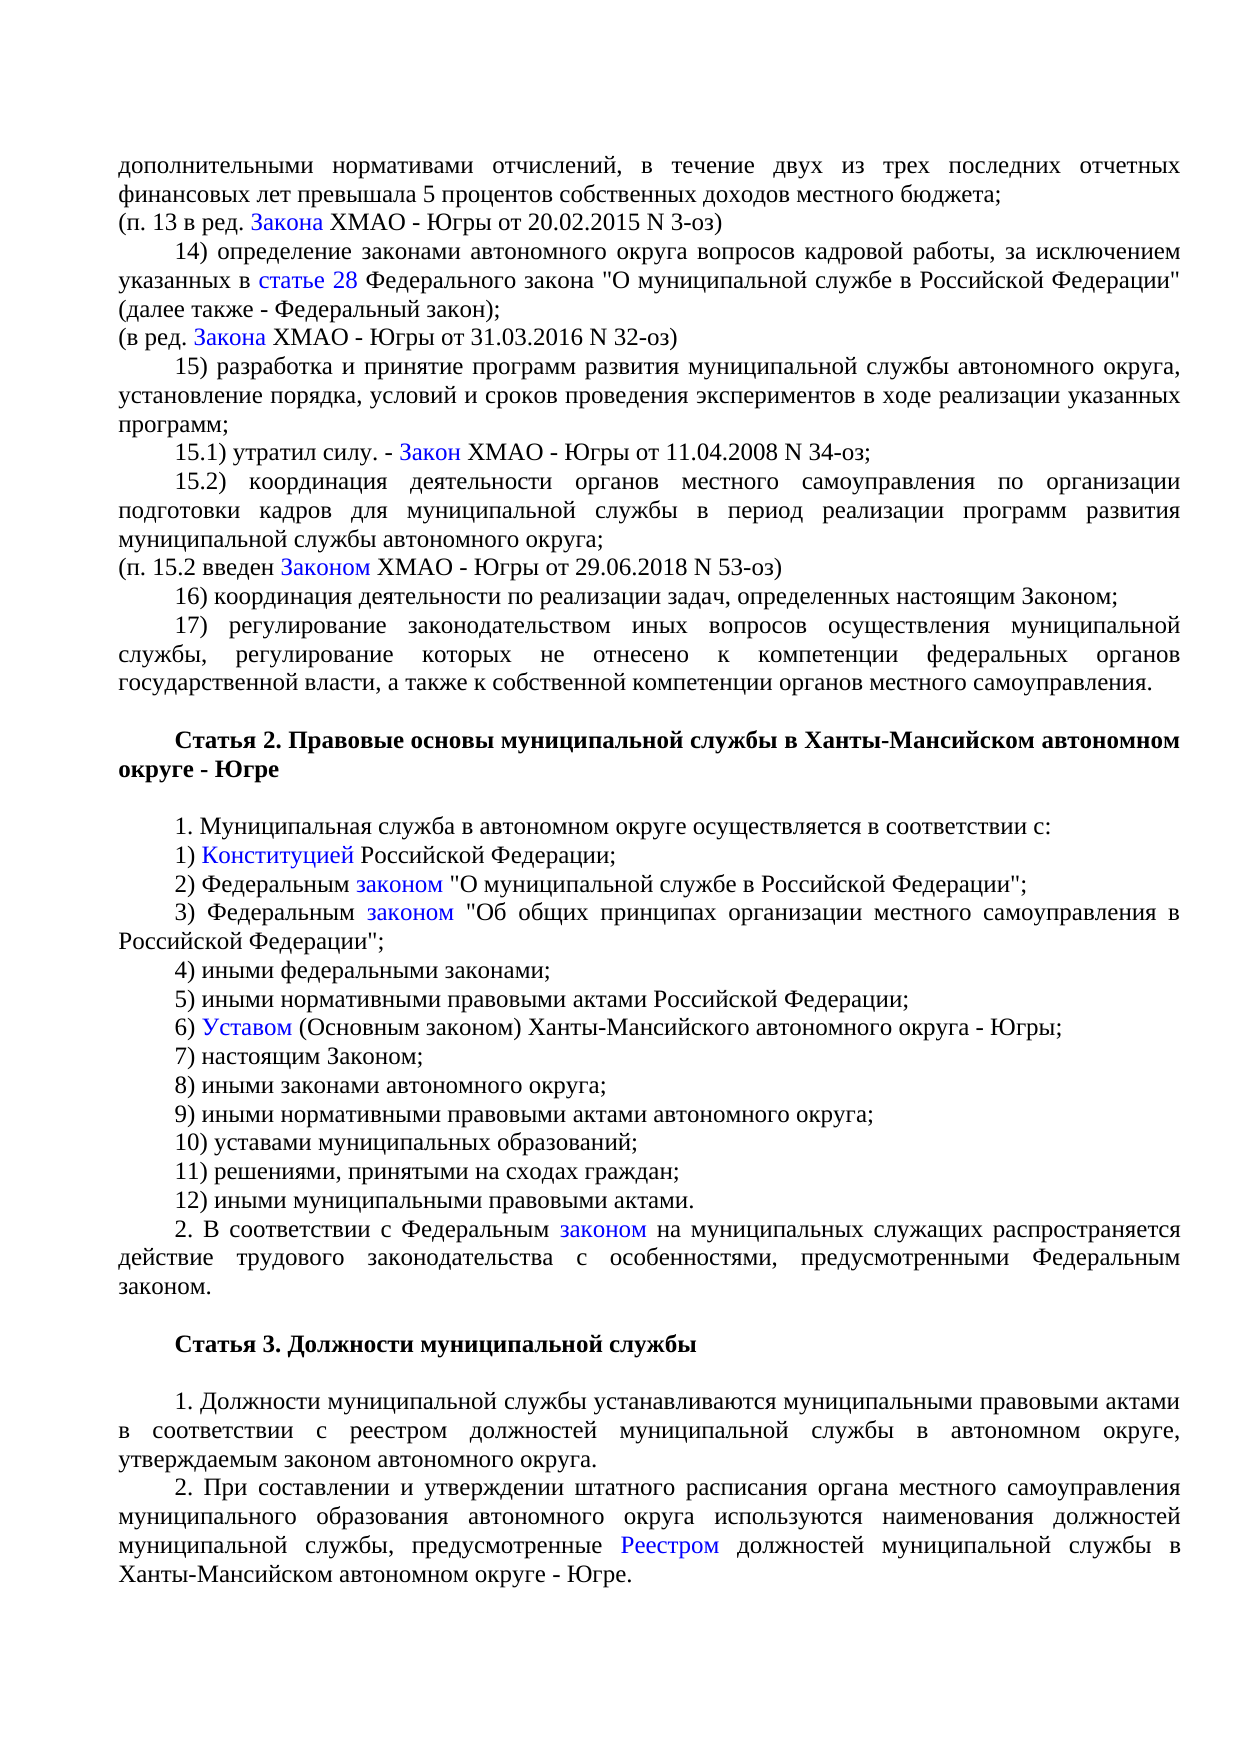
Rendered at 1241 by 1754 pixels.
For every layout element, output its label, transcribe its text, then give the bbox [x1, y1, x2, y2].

text 6) Уставом (Основным законом) Ханты-Мансийского автономного округа - Югры; [118, 1012, 1181, 1041]
text 16) координация деятельности по реализации задач, определенных настоящим Законом; [118, 581, 1181, 610]
text 5) иными нормативными правовыми актами Российской Федерации; [118, 984, 1181, 1012]
text 10) уставами муниципальных образований; [118, 1127, 1181, 1156]
text Статья 3. Должности муниципальной службы [118, 1329, 1181, 1357]
text 2. В соответствии с Федеральным законом на муниципальных служащих распространяется действие трудового законодательства с особенностями, предусмотренными Федеральным законом. [118, 1214, 1181, 1300]
text 12) иными муниципальными правовыми актами. [118, 1185, 1181, 1214]
text 1. Должности муниципальной службы устанавливаются муниципальными правовыми актами в соответствии с реестром должностей муниципальной службы в автономном округе, утверждаемым законом автономного округа. [118, 1386, 1181, 1472]
text 3) Федеральным законом "Об общих принципах организации местного самоуправления в Российской Федерации"; [118, 897, 1181, 955]
text 15.2) координация деятельности органов местного самоуправления по организации подготовки кадров для муниципальной службы в период реализации программ развития муниципальной службы автономного округа; [118, 466, 1181, 552]
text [118, 150, 1181, 207]
text 8) иными законами автономного округа; [118, 1070, 1181, 1099]
text 17) регулирование законодательством иных вопросов осуществления муниципальной службы, регулирование которых не отнесено к компетенции федеральных органов государственной власти, а также к собственной компетенции органов местного самоуправления. [118, 610, 1181, 696]
text Статья 2. Правовые основы муниципальной службы в Ханты-Мансийском автономном округе - Югре [118, 725, 1181, 782]
text (п. 15.2 введен Законом ХМАО - Югры от 29.06.2018 N 53-оз) [118, 552, 1181, 581]
text 4) иными федеральными законами; [118, 955, 1181, 984]
text 7) настоящим Законом; [118, 1041, 1181, 1070]
text 1. Муниципальная служба в автономном округе осуществляется в соответствии с: [118, 811, 1181, 840]
text (в ред. Закона ХМАО - Югры от 31.03.2016 N 32-оз) [118, 322, 1181, 351]
text 14) определение законами автономного округа вопросов кадровой работы, за исключением указанных в статье 28 Федерального закона "О муниципальной службе в Российской Федерации" (далее также - Федеральный закон); [118, 236, 1181, 322]
text (п. 13 в ред. Закона ХМАО - Югры от 20.02.2015 N 3-оз) [118, 207, 1181, 236]
text 15) разработка и принятие программ развития муниципальной службы автономного округа, установление порядка, условий и сроков проведения экспериментов в ходе реализации указанных программ; [118, 351, 1181, 437]
text 11) решениями, принятыми на сходах граждан; [118, 1156, 1181, 1185]
text 9) иными нормативными правовыми актами автономного округа; [118, 1099, 1181, 1127]
text 15.1) утратил силу. - Закон ХМАО - Югры от 11.04.2008 N 34-оз; [118, 437, 1181, 466]
text 2. При составлении и утверждении штатного расписания органа местного самоуправления муниципального образования автономного округа используются наименования должностей муниципальной службы, предусмотренные Реестром должностей муниципальной службы в Ханты-Мансийском автономном округе - Югре. [118, 1472, 1181, 1587]
text 2) Федеральным законом "О муниципальной службе в Российской Федерации"; [118, 869, 1181, 897]
text 1) Конституцией Российской Федерации; [118, 840, 1181, 869]
